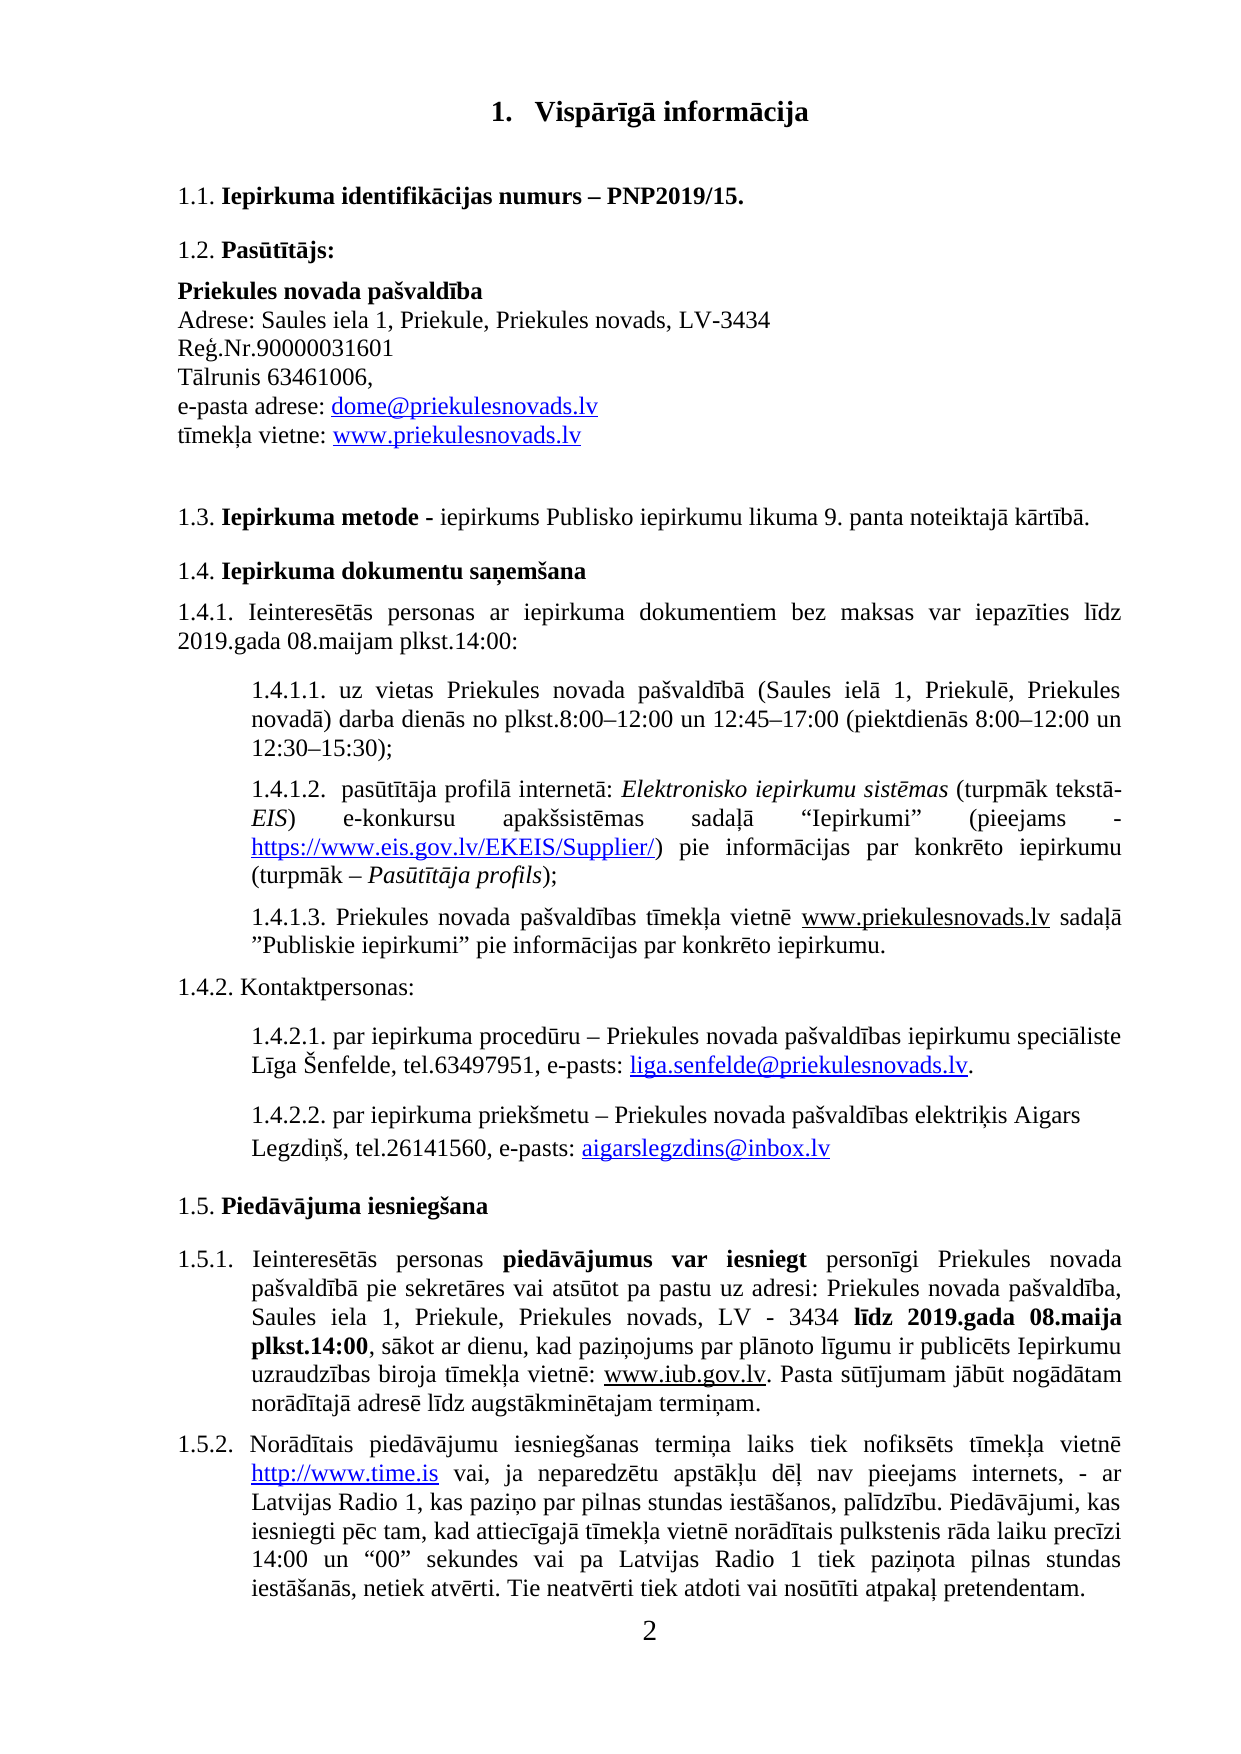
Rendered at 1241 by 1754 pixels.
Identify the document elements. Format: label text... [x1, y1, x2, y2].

text tīmekļa vietne: www.priekulesnovads.lv [177, 420, 1122, 448]
text Priekules novada pašvaldība [177, 276, 1122, 305]
text 1.4.1.3. Priekules novada pašvaldības tīmekļa vietnē www.priekulesnovads.lv sadaļā ”Publiskie iepirkumi” pie informācijas par konkrēto iepirkumu. [251, 902, 1122, 959]
text 1.5.1. Ieinteresētās personas piedāvājumus var iesniegt personīgi Priekules novada pašvaldībā pie sekretāres vai atsūtot pa pastu uz adresi: Priekules novada pašvaldība, Saules iela 1, Priekule, Priekules novads, LV - 3434 līdz 2019.gada 08.maija plkst.14:00, sākot ar dienu, kad paziņojums par plānoto līgumu ir publicēts Iepirkumu uzraudzības biroja tīmekļa vietnē: www.iub.gov.lv. Pasta sūtījumam jābūt nogādātam norādītajā adresē līdz augstākminētajam termiņam. [177, 1244, 1122, 1417]
subtitle Iepirkuma dokumentu saņemšana [177, 556, 1122, 585]
text Adrese: Saules iela 1, Priekule, Priekules novads, LV-3434 [177, 305, 1122, 333]
text 1.4.1.1. uz vietas Priekules novada pašvaldībā (Saules ielā 1, Priekulē, Priekules novadā) darba dienās no plkst.8:00–12:00 un 12:45–17:00 (piektdienās 8:00–12:00 un 12:30–15:30); [251, 676, 1122, 762]
text Reģ.Nr.90000031601 [177, 333, 1122, 362]
text Tālrunis 63461006, [177, 362, 1122, 391]
text 1.4.1. Ieinteresētās personas ar iepirkuma dokumentiem bez maksas var iepazīties līdz 2019.gada 08.maijam plkst.14:00: [177, 597, 1122, 655]
subtitle Iepirkuma metode - iepirkums Publisko iepirkumu likuma 9. panta noteiktajā kārtībā. [177, 502, 1122, 531]
text 1.4.2. Kontaktpersonas: [177, 972, 1122, 1001]
text 1.5.2. Norādītais piedāvājumu iesniegšanas termiņa laiks tiek nofiksēts tīmekļa vietnē http://www.time.is vai, ja neparedzētu apstākļu dēļ nav pieejams internets, - ar Latvijas Radio 1, kas paziņo par pilnas stundas iestāšanos, palīdzību. Piedāvājumi, kas iesniegti pēc tam, kad attiecīgajā tīmekļa vietnē norādītais pulkstenis rāda laiku precīzi 14:00 un “00” sekundes vai pa Latvijas Radio 1 tiek paziņota pilnas stundas iestāšanās, netiek atvērti. Tie neatvērti tiek atdoti vai nosūtīti atpakaļ pretendentam. [177, 1429, 1122, 1602]
text 1.4.1.2. pasūtītāja profilā internetā: Elektronisko iepirkumu sistēmas (turpmāk tekstā- EIS) e-konkursu apakšsistēmas sadaļā “Iepirkumi” (pieejams - https://www.eis.gov.lv/EKEIS/Supplier/) pie informācijas par konkrēto iepirkumu (turpmāk – Pasūtītāja profils); [251, 774, 1122, 889]
subtitle Piedāvājuma iesniegšana [177, 1191, 1122, 1219]
text 1.4.2.2. par iepirkuma priekšmetu – Priekules novada pašvaldības elektriķis Aigars Legzdiņš, tel.26141560, e-pasts: aigarslegzdins@inbox.lv [251, 1100, 1122, 1161]
subtitle Pasūtītājs: [177, 235, 1122, 263]
subtitle Vispārīgā informācija [177, 94, 1122, 127]
text e-pasta adrese: dome@priekulesnovads.lv [177, 391, 1122, 420]
text 1.4.2.1. par iepirkuma procedūru – Priekules novada pašvaldības iepirkumu speciāliste Līga Šenfelde, tel.63497951, e-pasts: liga.senfelde@priekulesnovads.lv. [251, 1021, 1122, 1079]
subtitle Iepirkuma identifikācijas numurs – PNP2019/15. [177, 181, 1122, 210]
